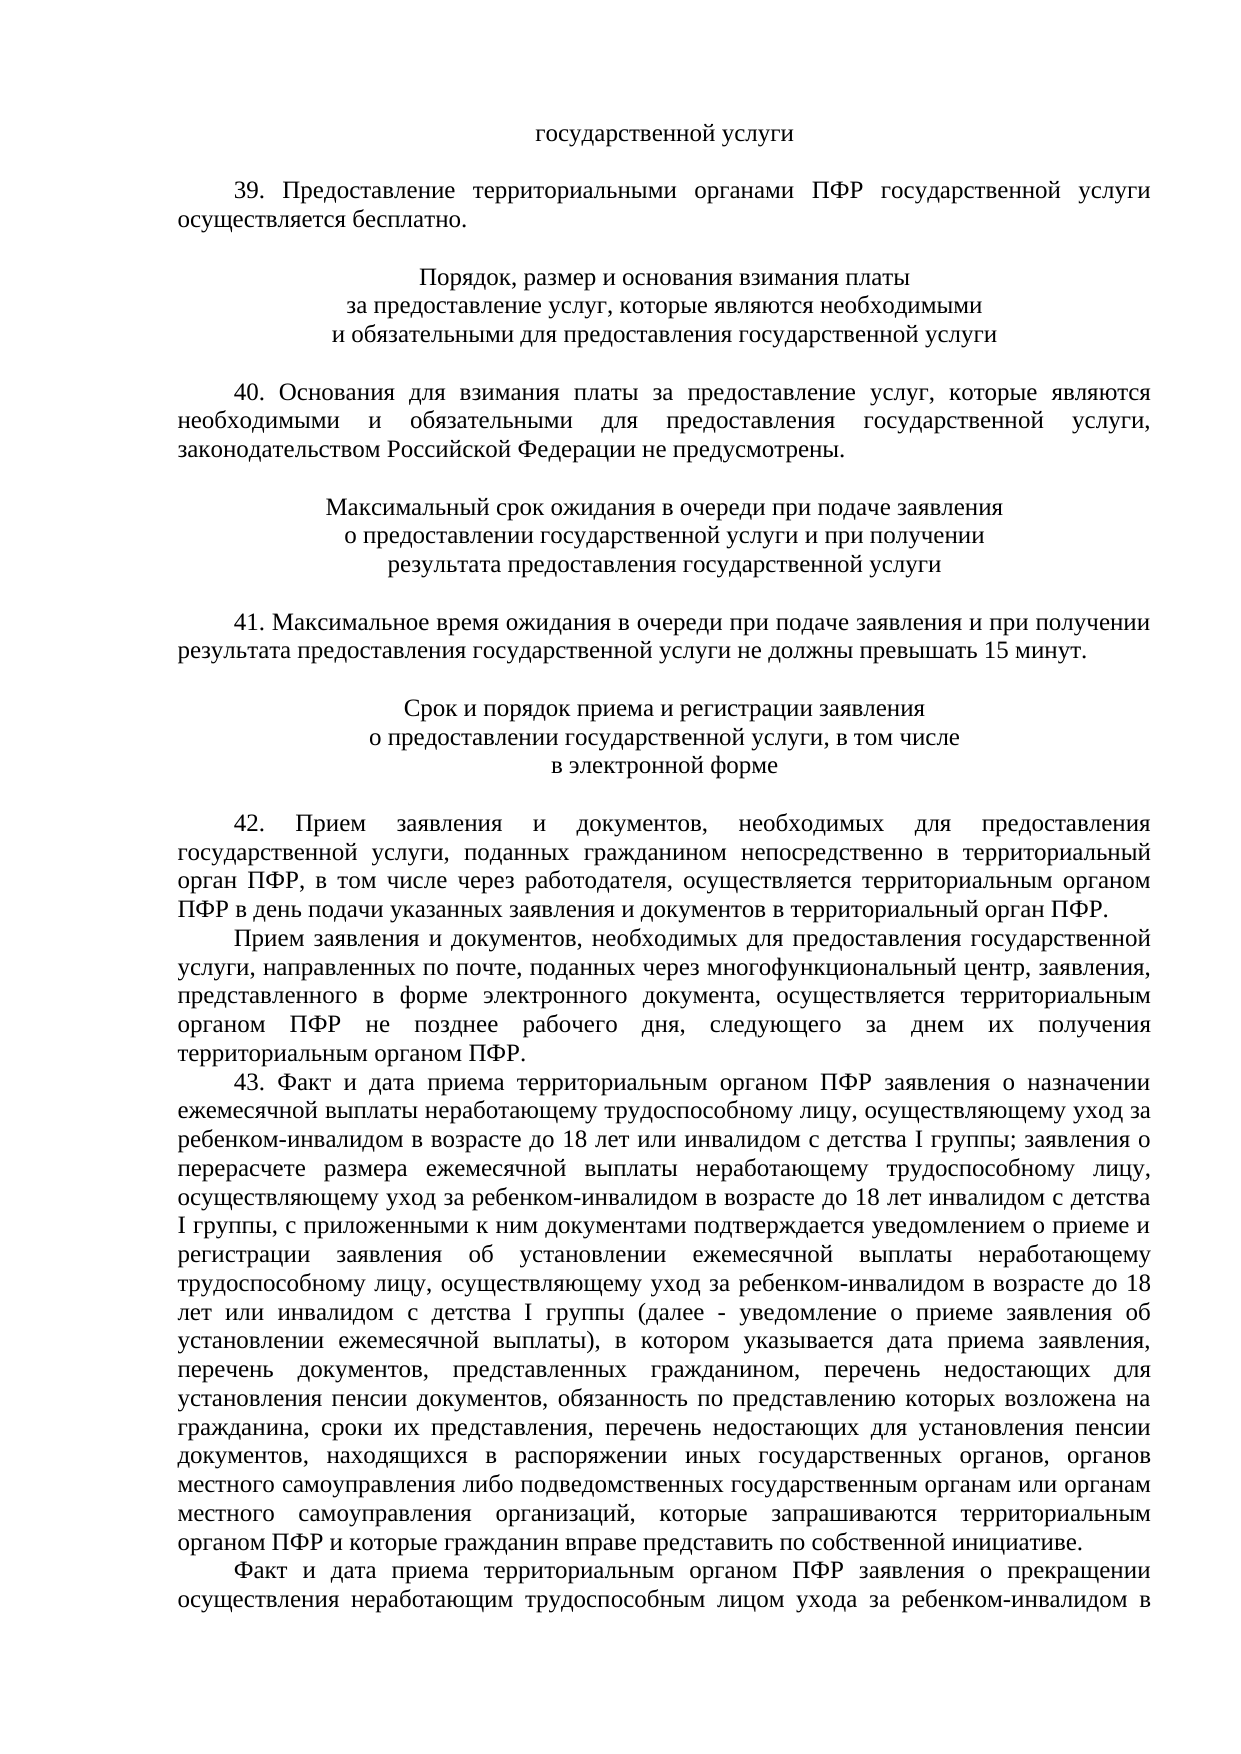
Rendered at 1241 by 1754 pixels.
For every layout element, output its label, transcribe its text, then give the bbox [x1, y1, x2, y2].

text 40. Основания для взимания платы за предоставление услуг, которые являются необходимыми и обязательными для предоставления государственной услуги, законодательством Российской Федерации не предусмотрены. [177, 377, 1152, 463]
text 39. Предоставление территориальными органами ПФР государственной услуги осуществляется бесплатно. [177, 176, 1152, 233]
text Прием заявления и документов, необходимых для предоставления государственной услуги, направленных по почте, поданных через многофункциональный центр, заявления, представленного в форме электронного документа, осуществляется территориальным органом ПФР не позднее рабочего дня, следующего за днем их получения территориальным органом ПФР. [177, 923, 1152, 1067]
text Срок и порядок приема и регистрации заявления [177, 693, 1152, 722]
text результата предоставления государственной услуги [177, 549, 1152, 578]
text 43. Факт и дата приема территориальным органом ПФР заявления о назначении ежемесячной выплаты неработающему трудоспособному лицу, осуществляющему уход за ребенком-инвалидом в возрасте до 18 лет или инвалидом с детства I группы; заявления о перерасчете размера ежемесячной выплаты неработающему трудоспособному лицу, осуществляющему уход за ребенком-инвалидом в возрасте до 18 лет инвалидом с детства I группы, с приложенными к ним документами подтверждается уведомлением о приеме и регистрации заявления об установлении ежемесячной выплаты неработающему трудоспособному лицу, осуществляющему уход за ребенком-инвалидом в возрасте до 18 лет или инвалидом с детства I группы (далее - уведомление о приеме заявления об установлении ежемесячной выплаты), в котором указывается дата приема заявления, перечень документов, представленных гражданином, перечень недостающих для установления пенсии документов, обязанность по представлению которых возложена на гражданина, сроки их представления, перечень недостающих для установления пенсии документов, находящихся в распоряжении иных государственных органов, органов местного самоуправления либо подведомственных государственным органам или органам местного самоуправления организаций, которые запрашиваются территориальным органом ПФР и которые гражданин вправе представить по собственной инициативе. [177, 1067, 1152, 1556]
text о предоставлении государственной услуги и при получении [177, 521, 1152, 549]
text за предоставление услуг, которые являются необходимыми [177, 291, 1152, 319]
text Порядок, размер и основания взимания платы [177, 262, 1152, 291]
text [177, 1556, 1152, 1613]
text о предоставлении государственной услуги, в том числе [177, 722, 1152, 751]
text 42. Прием заявления и документов, необходимых для предоставления государственной услуги, поданных гражданином непосредственно в территориальный орган ПФР, в том числе через работодателя, осуществляется территориальным органом ПФР в день подачи указанных заявления и документов в территориальный орган ПФР. [177, 808, 1152, 923]
text в электронной форме [177, 751, 1152, 779]
text и обязательными для предоставления государственной услуги [177, 319, 1152, 348]
text 41. Максимальное время ожидания в очереди при подаче заявления и при получении результата предоставления государственной услуги не должны превышать 15 минут. [177, 607, 1152, 664]
text государственной услуги [177, 118, 1152, 147]
text Максимальный срок ожидания в очереди при подаче заявления [177, 492, 1152, 521]
